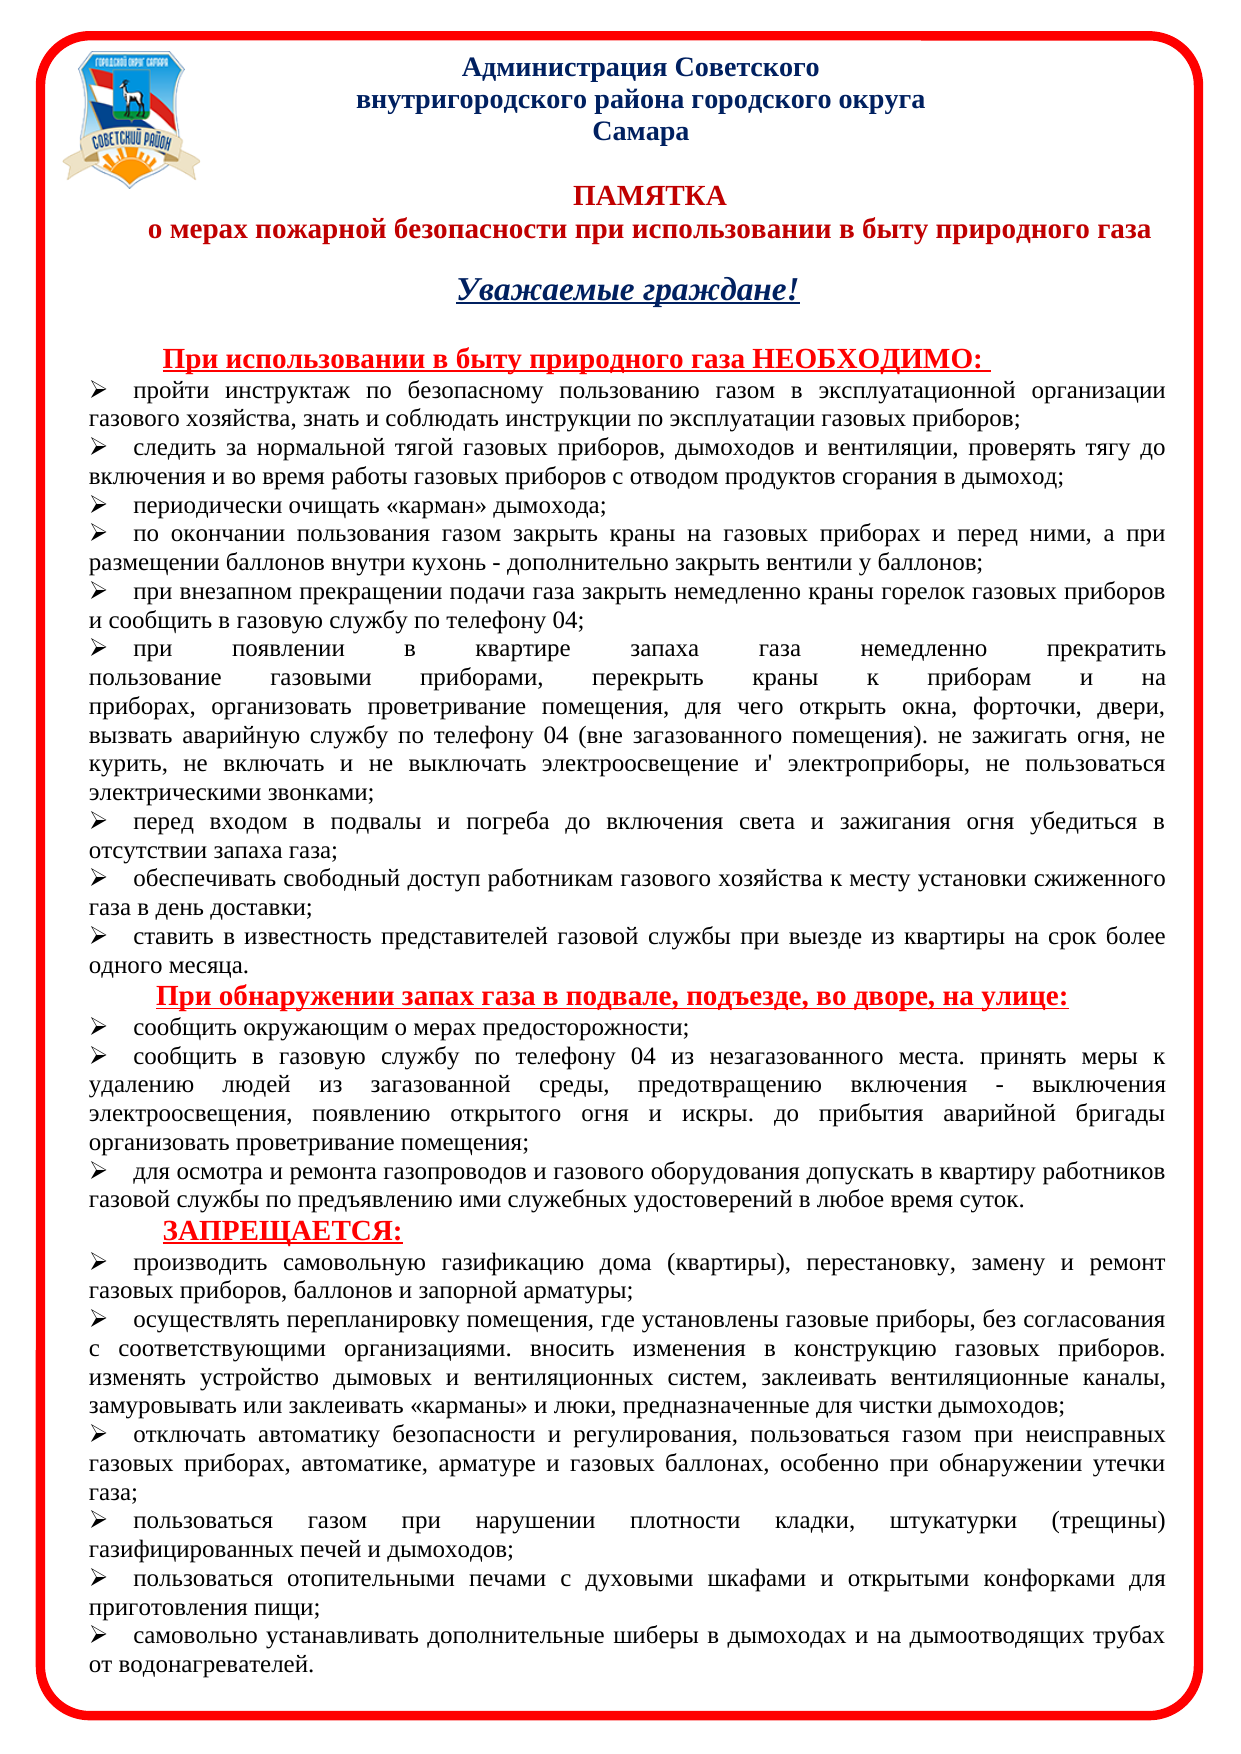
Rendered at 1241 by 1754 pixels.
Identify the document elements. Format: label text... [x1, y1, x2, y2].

list обеспечивать свободный доступ работникам газового хозяйства к месту установки сжиженного газа в день доставки; [89, 863, 1167, 921]
list по окончании пользования газом закрыть краны на газовых приборах и перед ними, а при размещении баллонов внутри кухонь - дополнительно закрыть вентили у баллонов; [89, 518, 1167, 576]
list для осмотра и ремонта газопроводов и газового оборудования допускать в квартиру работников газовой службы по предъявлению ими служебных удостоверений в любое время суток. [89, 1156, 1167, 1213]
text При обнаружении запах газа в подвале, подъезде, во дворе, на улице: [156, 978, 1167, 1012]
list сообщить в газовую службу по телефону 04 из незагазованного места. принять меры к удалению людей из загазованной среды, предотвращению включения - выключения электроосвещения, появлению открытого огня и искры. до прибытия аварийной бригады организовать проветривание помещения; [89, 1041, 1167, 1156]
text о мерах пожарной безопасности при использовании в быту природного газа [133, 212, 1167, 245]
list отключать автоматику безопасности и регулирования, пользоваться газом при неисправных газовых приборах, автоматике, арматуре и газовых баллонах, особенно при обнаружении утечки газа; [89, 1419, 1167, 1506]
text ПАМЯТКА [133, 178, 1167, 212]
list сообщить окружающим о мерах предосторожности; [89, 1012, 1167, 1041]
list пройти инструктаж по безопасному пользованию газом в эксплуатационной организации газового хозяйства, знать и соблюдать инструкции по эксплуатации газовых приборов; [89, 375, 1167, 432]
list периодически очищать «карман» дымохода; [89, 490, 1167, 518]
list перед входом в подвалы и погреба до включения света и зажигания огня убедиться в отсутствии запаха газа; [89, 806, 1167, 863]
list при появлении в квартире запаха газа немедленно прекратить пользование газовыми приборами, перекрыть краны к приборам и на приборах, организовать проветривание помещения, для чего открыть окна, форточки, двери, вызвать аварийную службу по телефону 04 (вне загазованного помещения). не зажигать огня, не курить, не включать и не выключать электроосвещение и' электроприборы, не пользоваться электрическими звонками; [89, 633, 1167, 806]
text ЗАПРЕЩАЕТСЯ: [89, 1213, 1167, 1247]
list осуществлять перепланировку помещения, где установлены газовые приборы, без согласования с соответствующими организациями. вносить изменения в конструкцию газовых приборов. изменять устройство дымовых и вентиляционных систем, заклеивать вентиляционные каналы, замуровывать или заклеивать «карманы» и люки, предназначенные для чистки дымоходов; [89, 1304, 1167, 1419]
list производить самовольную газификацию дома (квартиры), перестановку, замену и ремонт газовых приборов, баллонов и запорной арматуры; [89, 1247, 1167, 1304]
text При использовании в быту природного газа НЕОБХОДИМО: [89, 341, 1167, 375]
list пользоваться отопительными печами с духовыми шкафами и открытыми конфорками для приготовления пищи; [89, 1563, 1167, 1621]
text Уважаемые граждане! [89, 269, 1167, 308]
list следить за нормальной тягой газовых приборов, дымоходов и вентиляции, проверять тягу до включения и во время работы газовых приборов с отводом продуктов сгорания в дымоход; [89, 432, 1167, 490]
list самовольно устанавливать дополнительные шиберы в дымоходах и на дымоотводящих трубах от водонагревателей. [89, 1621, 1167, 1678]
picture [62, 51, 200, 189]
list пользоваться газом при нарушении плотности кладки, штукатурки (трещины) газифицированных печей и дымоходов; [89, 1506, 1167, 1563]
list ставить в известность представителей газовой службы при выезде из квартиры на срок более одного месяца. [89, 921, 1167, 978]
list при внезапном прекращении подачи газа закрыть немедленно краны горелок газовых приборов и сообщить в газовую службу по телефону 04; [89, 576, 1167, 633]
